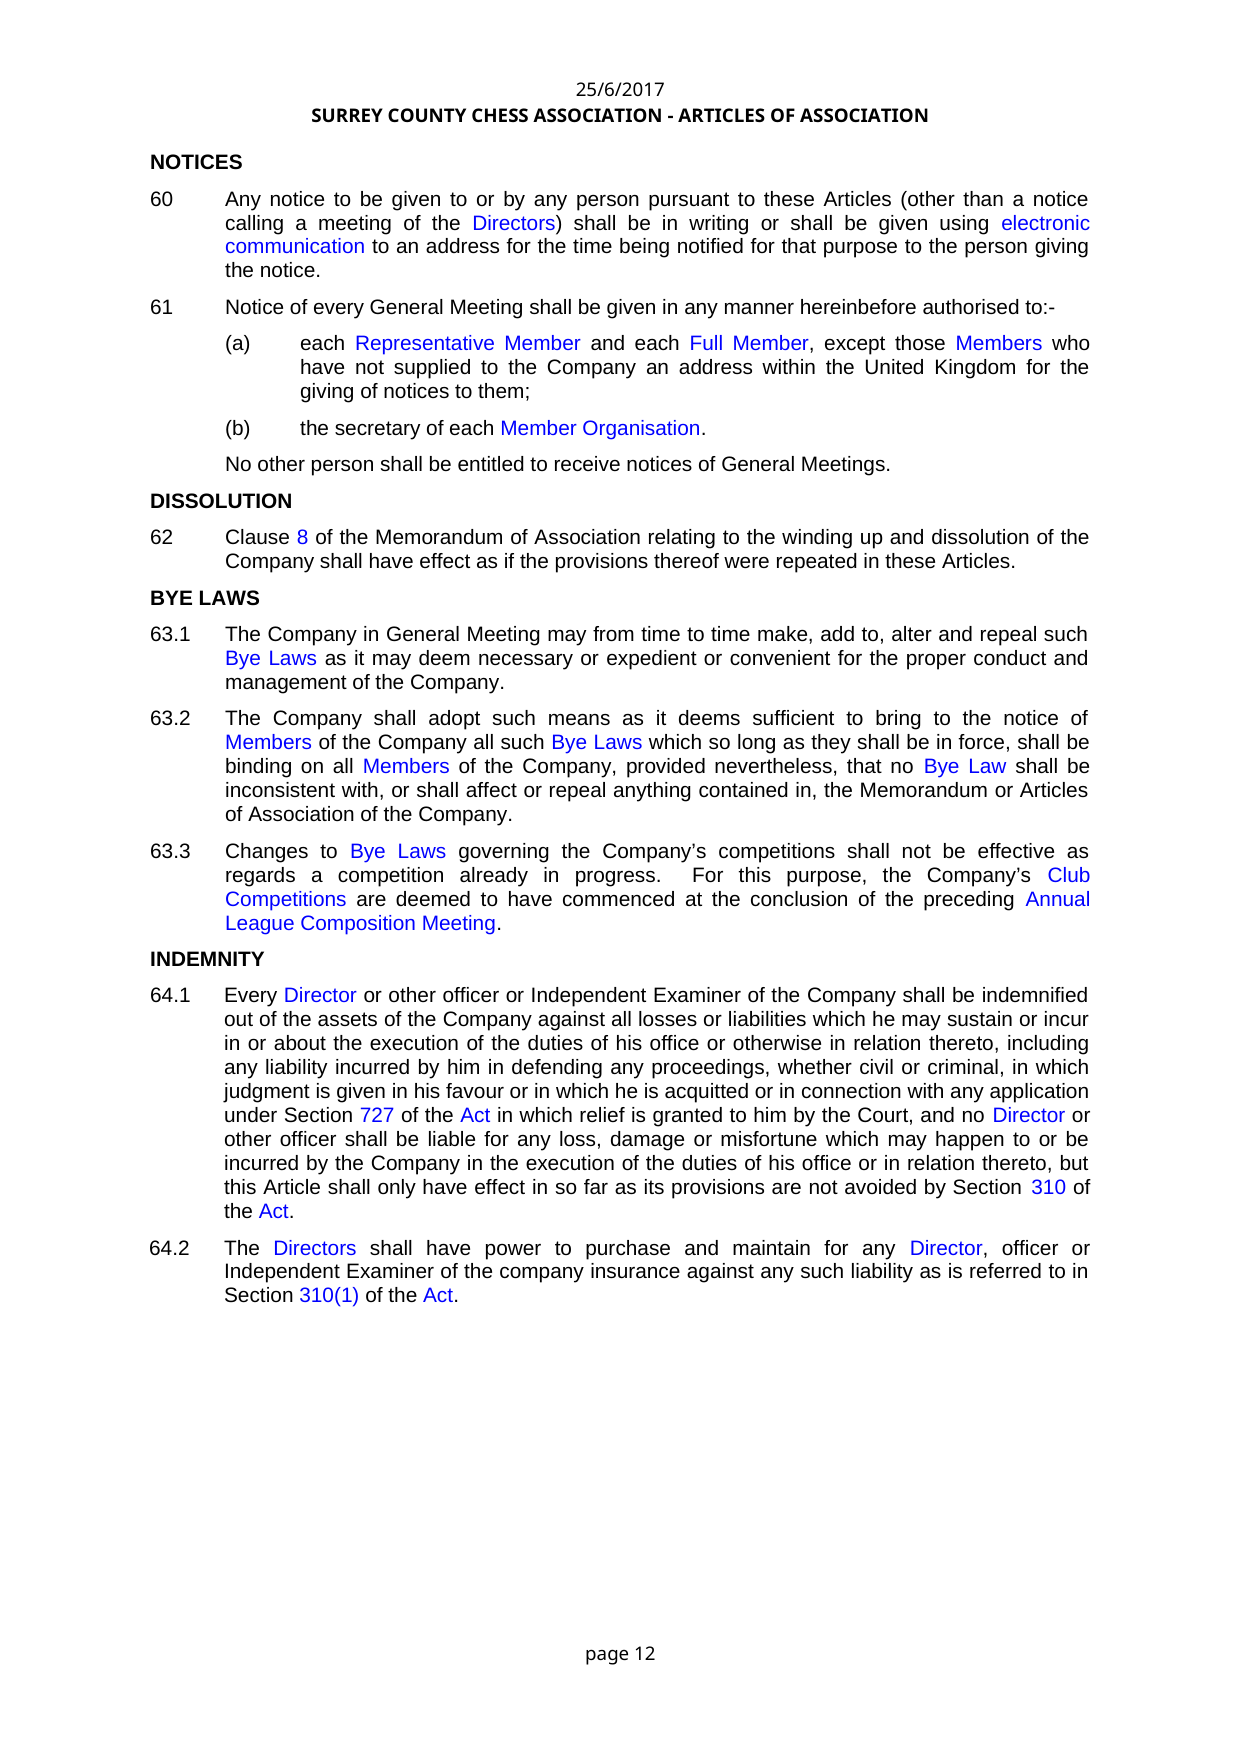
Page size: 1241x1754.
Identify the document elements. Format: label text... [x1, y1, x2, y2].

subtitle DISSOLUTION [150, 488, 1090, 512]
text (a) each Representative Member and each Full Member, except those Members who have not supplied to the Company an address within the United Kingdom for the giving of notices to them; [150, 331, 1090, 403]
text No other person shall be entitled to receive notices of General Meetings. [150, 452, 1090, 476]
subtitle BYE LAWS [150, 585, 1090, 609]
text (b) the secretary of each Member Organisation. [150, 416, 1090, 439]
text 64.1 Every Director or other officer or Independent Examiner of the Company shall be indemnified out of the assets of the Company against all losses or liabilities which he may sustain or incur in or about the execution of the duties of his office or otherwise in relation thereto, including any liability incurred by him in defending any proceedings, whether civil or criminal, in which judgment is given in his favour or in which he is acquitted or in connection with any application under Section 727 of the Act in which relief is granted to him by the Court, and no Director or other officer shall be liable for any loss, damage or misfortune which may happen to or be incurred by the Company in the execution of the duties of his office or in relation thereto, but this Article shall only have effect in so far as its provisions are not avoided by Section 310 of the Act. [150, 983, 1090, 1223]
text 63.2 The Company shall adopt such means as it deems sufficient to bring to the notice of Members of the Company all such Bye Laws which so long as they shall be in force, shall be binding on all Members of the Company, provided nevertheless, that no Bye Law shall be inconsistent with, or shall affect or repeal anything contained in, the Memorandum or Articles of Association of the Company. [150, 706, 1090, 826]
text 60 Any notice to be given to or by any person pursuant to these Articles (other than a notice calling a meeting of the Directors) shall be in writing or shall be given using electronic communication to an address for the time being notified for that purpose to the person giving the notice. [150, 186, 1090, 282]
text 63.1 The Company in General Meeting may from time to time make, add to, alter and repeal such Bye Laws as it may deem necessary or expedient or convenient for the proper conduct and management of the Company. [150, 622, 1090, 694]
subtitle NOTICES [150, 150, 1090, 174]
subtitle INDEMNITY [150, 947, 1090, 971]
text 61 Notice of every General Meeting shall be given in any manner hereinbefore authorised to:- [150, 295, 1090, 319]
text 63.3 Changes to Bye Laws governing the Company’s competitions shall not be effective as regards a competition already in progress. For this purpose, the Company’s Club Competitions are deemed to have commenced at the conclusion of the preceding Annual League Composition Meeting. [150, 838, 1090, 934]
text 64.2 The Directors shall have power to purchase and maintain for any Director, officer or Independent Examiner of the company insurance against any such liability as is referred to in Section 310(1) of the Act. [149, 1235, 1090, 1307]
text 62 Clause 8 of the Memorandum of Association relating to the winding up and dissolution of the Company shall have effect as if the provisions thereof were repeated in these Articles. [150, 525, 1090, 573]
